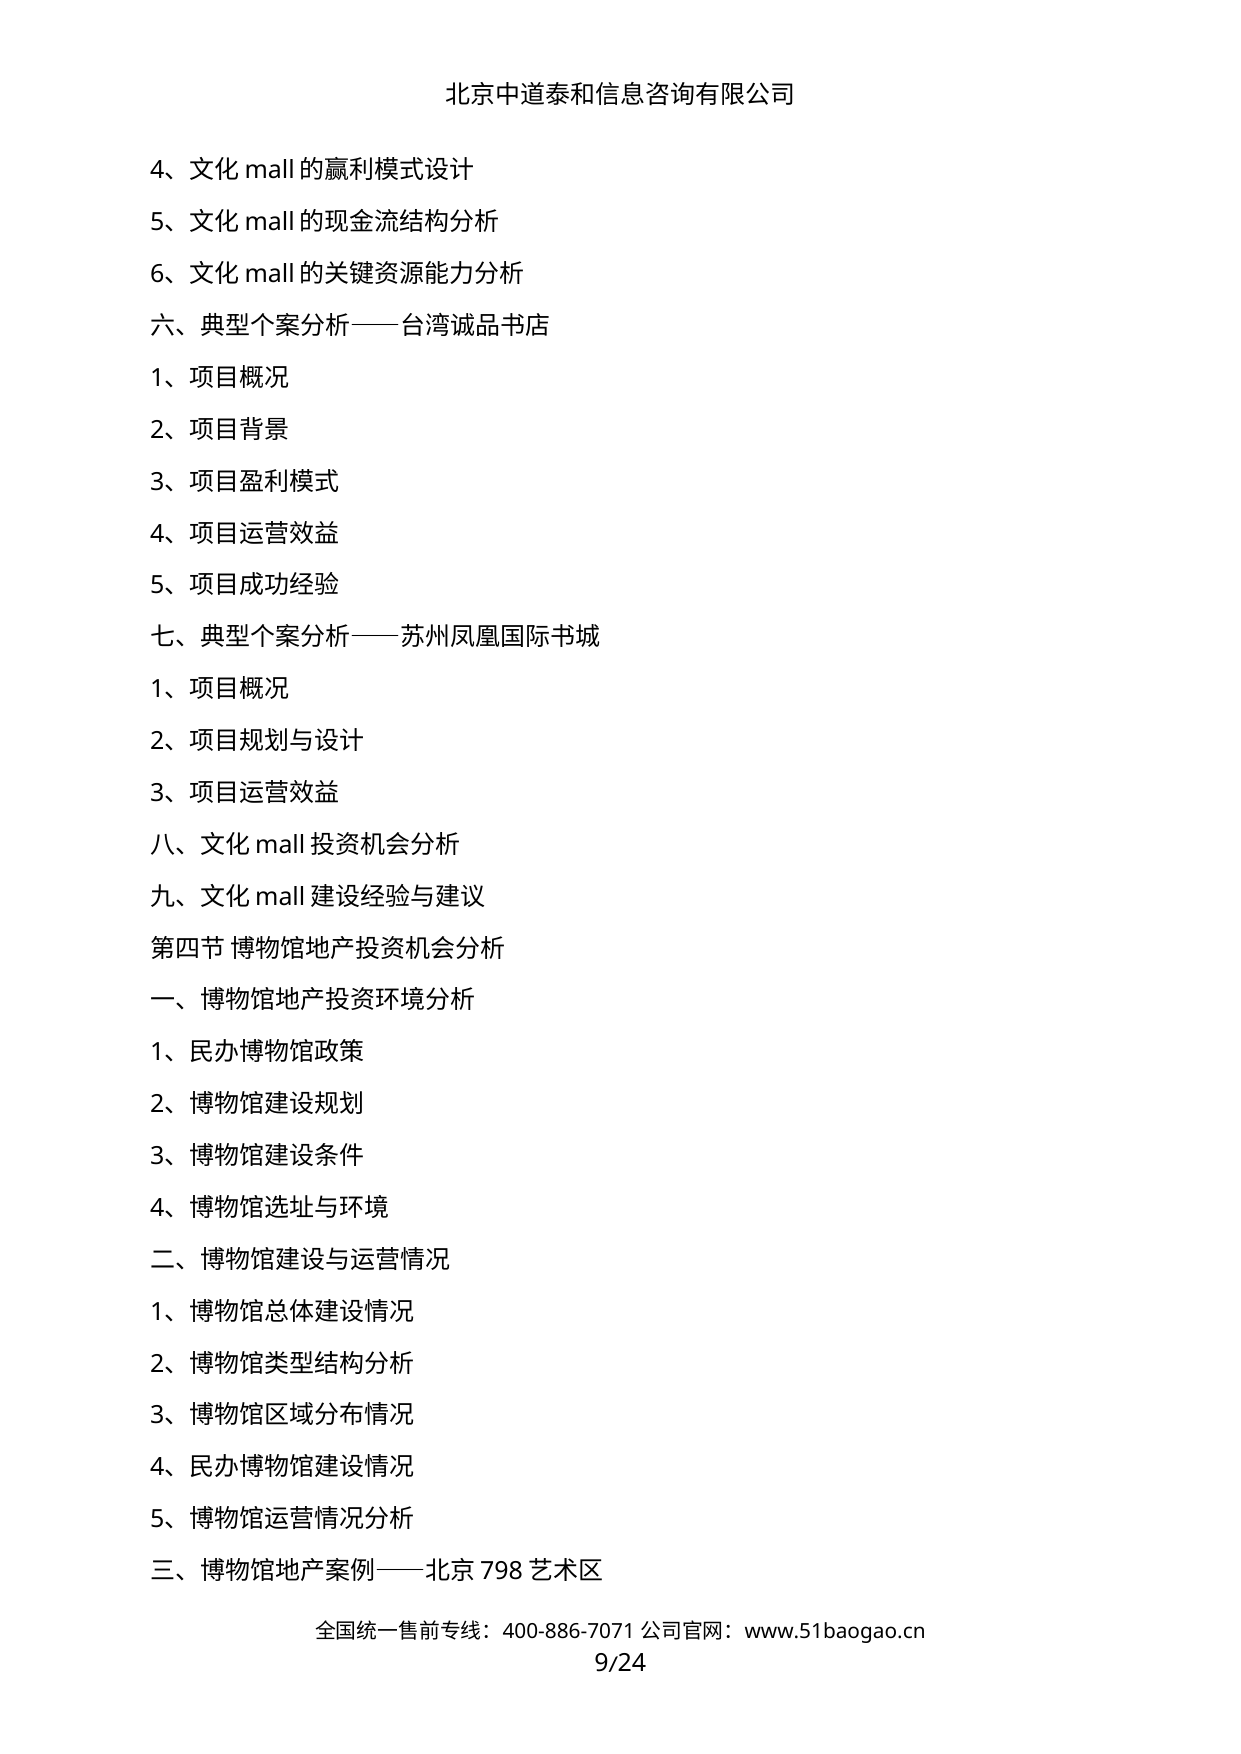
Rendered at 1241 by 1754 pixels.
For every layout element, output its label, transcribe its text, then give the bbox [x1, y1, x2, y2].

text 三、博物馆地产案例——北京798艺术区 [150, 1551, 1090, 1587]
text 5、项目成功经验 [150, 565, 1090, 601]
text 七、典型个案分析——苏州凤凰国际书城 [150, 617, 1090, 653]
text 九、文化mall建设经验与建议 [150, 876, 1090, 912]
text 二、博物馆建设与运营情况 [150, 1239, 1090, 1276]
text 1、民办博物馆政策 [150, 1032, 1090, 1068]
text 3、项目盈利模式 [150, 461, 1090, 497]
text 2、项目规划与设计 [150, 721, 1090, 757]
text 2、博物馆建设规划 [150, 1084, 1090, 1120]
text 4、民办博物馆建设情况 [150, 1447, 1090, 1483]
text 第四节 博物馆地产投资机会分析 [150, 928, 1090, 964]
text 1、博物馆总体建设情况 [150, 1291, 1090, 1327]
text 3、博物馆区域分布情况 [150, 1395, 1090, 1431]
text 3、项目运营效益 [150, 772, 1090, 809]
text 六、典型个案分析——台湾诚品书店 [150, 306, 1090, 342]
text 4、文化mall的赢利模式设计 [150, 150, 1090, 186]
text 2、博物馆类型结构分析 [150, 1343, 1090, 1379]
text 4、项目运营效益 [150, 513, 1090, 549]
text 6、文化mall的关键资源能力分析 [150, 254, 1090, 290]
text 4、博物馆选址与环境 [150, 1187, 1090, 1224]
text 八、文化mall投资机会分析 [150, 824, 1090, 861]
text 1、项目概况 [150, 357, 1090, 394]
text 1、项目概况 [150, 669, 1090, 705]
text 5、博物馆运营情况分析 [150, 1499, 1090, 1535]
text 2、项目背景 [150, 409, 1090, 446]
text 3、博物馆建设条件 [150, 1136, 1090, 1172]
text 5、文化mall的现金流结构分析 [150, 202, 1090, 238]
text 一、博物馆地产投资环境分析 [150, 980, 1090, 1016]
